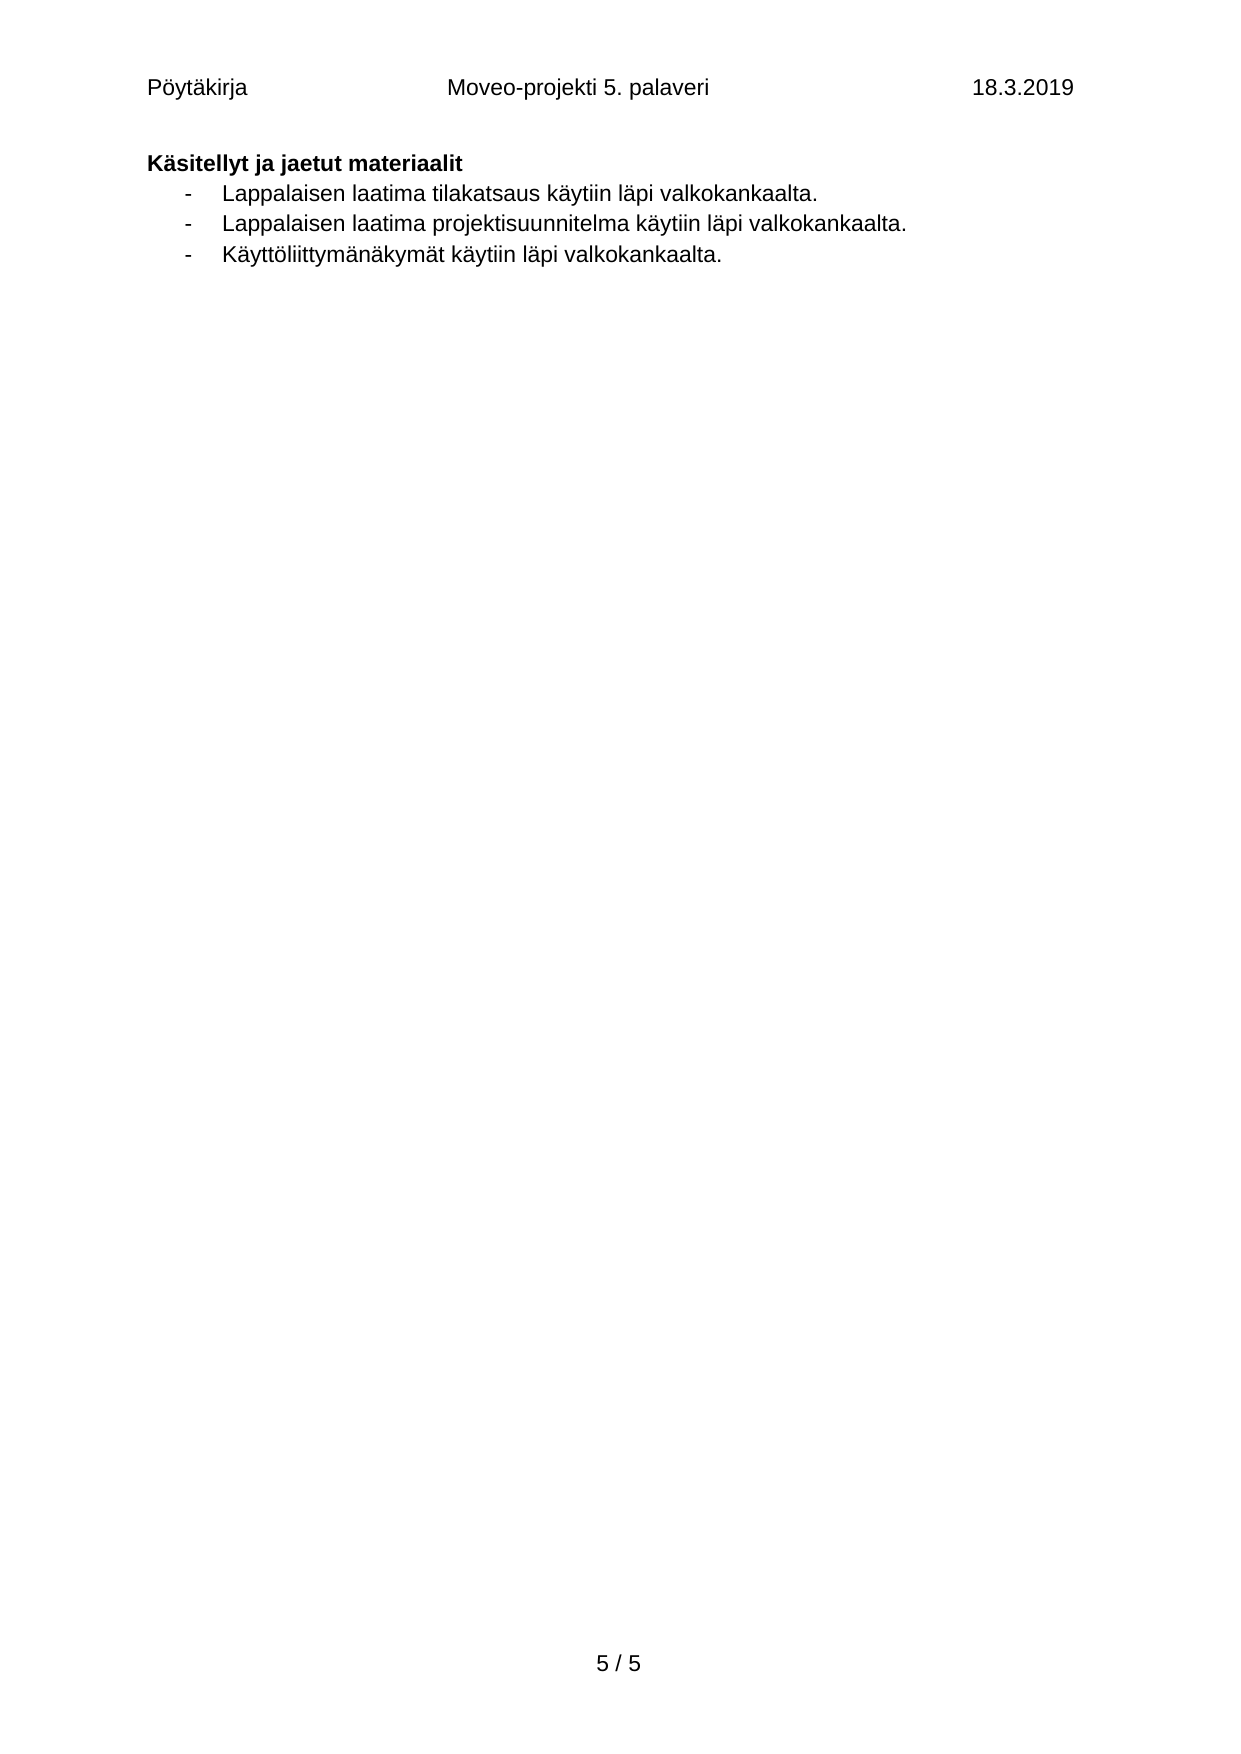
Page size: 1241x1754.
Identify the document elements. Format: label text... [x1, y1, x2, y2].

text Käsitellyt ja jaetut materiaalit [147, 150, 1090, 176]
list Lappalaisen laatima projektisuunnitelma käytiin läpi valkokankaalta. [184, 210, 1090, 237]
list Lappalaisen laatima tilakatsaus käytiin läpi valkokankaalta. [184, 180, 1090, 207]
list Käyttöliittymänäkymät käytiin läpi valkokankaalta. [184, 241, 1090, 267]
